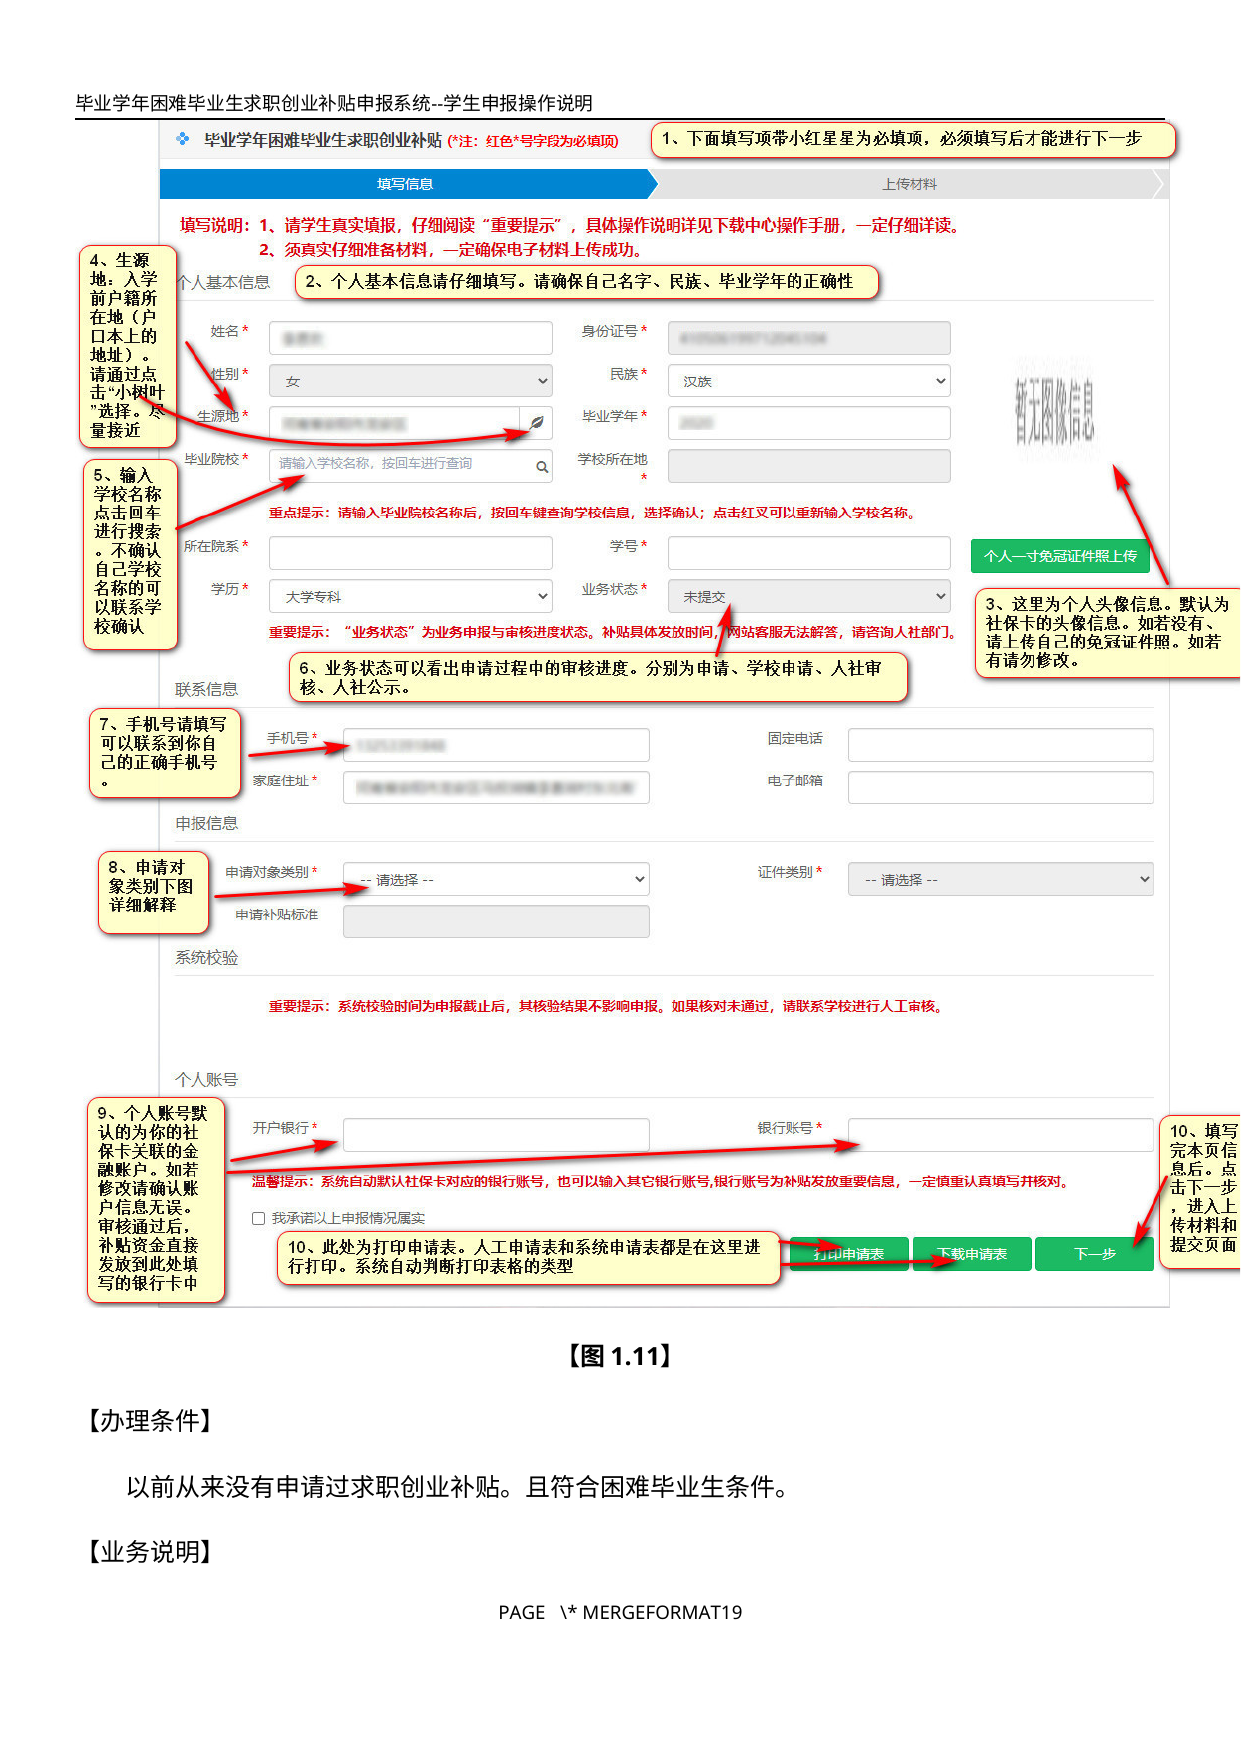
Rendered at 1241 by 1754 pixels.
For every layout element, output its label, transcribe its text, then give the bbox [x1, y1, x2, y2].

picture [75, 119, 1241, 1308]
text 【办理条件】 [75, 1402, 1165, 1438]
text 以前从来没有申请过求职创业补贴。且符合困难毕业生条件。 [75, 1467, 1165, 1503]
text 【图1.11】 [75, 1336, 1165, 1373]
text 【业务说明】 [75, 1533, 1165, 1569]
